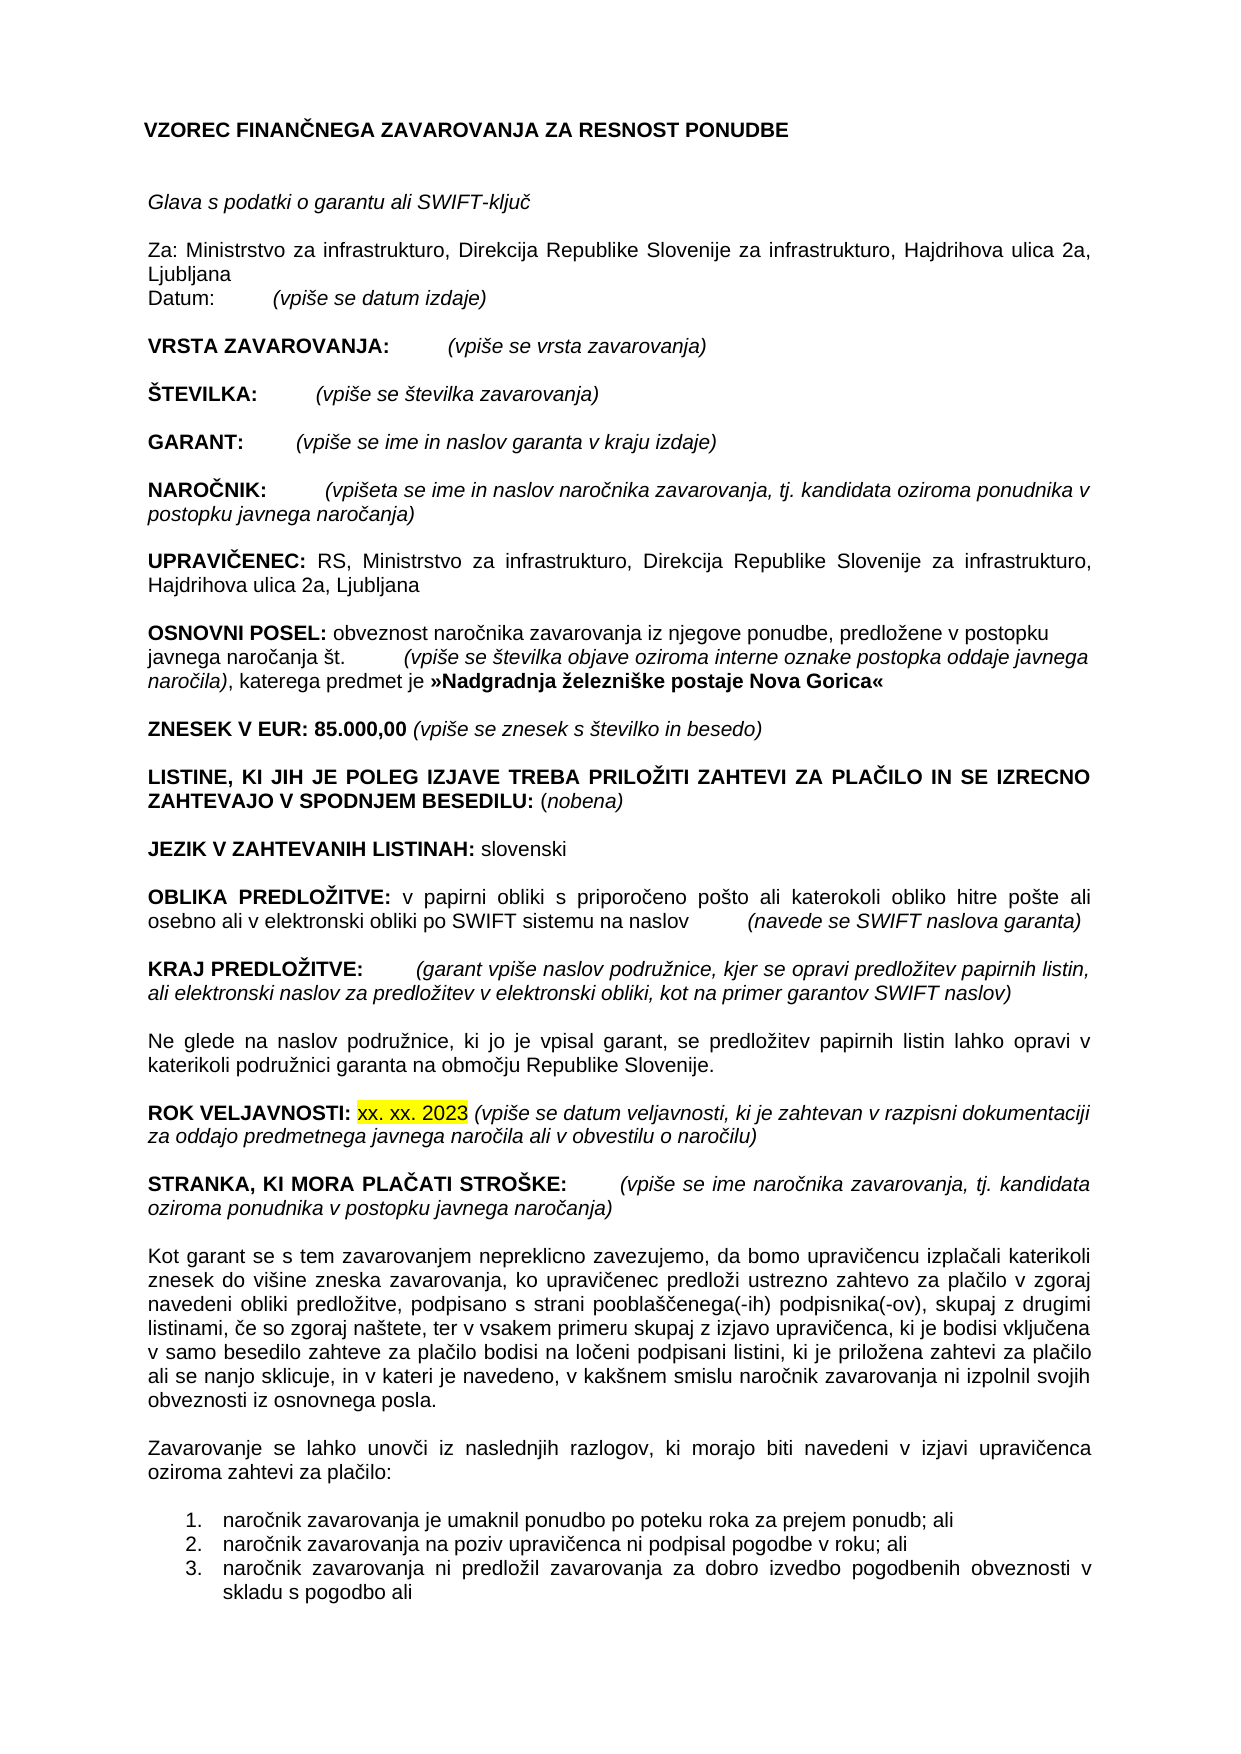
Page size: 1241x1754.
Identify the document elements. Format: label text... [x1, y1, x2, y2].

text NAROČNIK: (vpišeta se ime in naslov naročnika zavarovanja, tj. kandidata oziroma ponudnika v postopku javnega naročanja) [148, 477, 1092, 525]
list naročnik zavarovanja na poziv upravičenca ni podpisal pogodbe v roku; ali [185, 1532, 1092, 1556]
text VRSTA ZAVAROVANJA: (vpiše se vrsta zavarovanja) [148, 334, 1092, 358]
text STRANKA, KI MORA PLAČATI STROŠKE: (vpiše se ime naročnika zavarovanja, tj. kandidata oziroma ponudnika v postopku javnega naročanja) [148, 1172, 1092, 1220]
list naročnik zavarovanja ni predložil zavarovanja za dobro izvedbo pogodbenih obveznosti v skladu s pogodbo ali [185, 1556, 1092, 1603]
text Zavarovanje se lahko unovči iz naslednjih razlogov, ki morajo biti navedeni v izjavi upravičenca oziroma zahtevi za plačilo: [148, 1436, 1092, 1484]
text LISTINE, KI JIH JE POLEG IZJAVE TREBA PRILOŽITI ZAHTEVI ZA PLAČILO IN SE IZRECNO ZAHTEVAJO V SPODNJEM BESEDILU: (nobena) [148, 765, 1092, 813]
text ROK VELJAVNOSTI: xx. xx. 2023 (vpiše se datum veljavnosti, ki je zahtevan v razpisni dokumentaciji za oddajo predmetnega javnega naročila ali v obvestilu o naročilu) [148, 1100, 1092, 1148]
table_header VZOREC FINANČNEGA ZAVAROVANJA ZA RESNOST PONUDBE [136, 118, 1017, 142]
text Kot garant se s tem zavarovanjem nepreklicno zavezujemo, da bomo upravičencu izplačali katerikoli znesek do višine zneska zavarovanja, ko upravičenec predloži ustrezno zahtevo za plačilo v zgoraj navedeni obliki predložitve, podpisano s strani pooblaščenega(-ih) podpisnika(-ov), skupaj z drugimi listinami, če so zgoraj naštete, ter v vsakem primeru skupaj z izjavo upravičenca, ki je bodisi vključena v samo besedilo zahteve za plačilo bodisi na ločeni podpisani listini, ki je priložena zahtevi za plačilo ali se nanjo sklicuje, in v kateri je navedeno, v kakšnem smislu naročnik zavarovanja ni izpolnil svojih obveznosti iz osnovnega posla. [148, 1244, 1092, 1412]
text UPRAVIČENEC: RS, Ministrstvo za infrastrukturo, Direkcija Republike Slovenije za infrastrukturo, Hajdrihova ulica 2a, Ljubljana [148, 549, 1092, 597]
text ŠTEVILKA: (vpiše se številka zavarovanja) [148, 382, 1092, 406]
text OSNOVNI POSEL: obveznost naročnika zavarovanja iz njegove ponudbe, predložene v postopku javnega naročanja št. (vpiše se številka objave oziroma interne oznake postopka oddaje javnega naročila), katerega predmet je »Nadgradnja železniške postaje Nova Gorica« [148, 621, 1092, 693]
text Ne glede na naslov podružnice, ki jo je vpisal garant, se predložitev papirnih listin lahko opravi v katerikoli podružnici garanta na območju Republike Slovenije. [148, 1028, 1092, 1076]
text GARANT: (vpiše se ime in naslov garanta v kraju izdaje) [148, 429, 1092, 453]
text JEZIK V ZAHTEVANIH LISTINAH: slovenski [148, 837, 1092, 861]
text Glava s podatki o garantu ali SWIFT-ključ [148, 190, 1092, 214]
text KRAJ PREDLOŽITVE: (garant vpiše naslov podružnice, kjer se opravi predložitev papirnih listin, ali elektronski naslov za predložitev v elektronski obliki, kot na primer garantov SWIFT naslov) [148, 957, 1092, 1004]
text OBLIKA PREDLOŽITVE: v papirni obliki s priporočeno pošto ali katerokoli obliko hitre pošte ali osebno ali v elektronski obliki po SWIFT sistemu na naslov (navede se SWIFT naslova garanta) [148, 885, 1092, 933]
list naročnik zavarovanja je umaknil ponudbo po poteku roka za prejem ponudb; ali [185, 1508, 1092, 1532]
text Datum: (vpiše se datum izdaje) [148, 286, 1092, 310]
text ZNESEK V EUR: 85.000,00 (vpiše se znesek s številko in besedo) [148, 717, 1092, 741]
text Za: Ministrstvo za infrastrukturo, Direkcija Republike Slovenije za infrastrukturo, Hajdrihova ulica 2a, Ljubljana [148, 238, 1092, 286]
